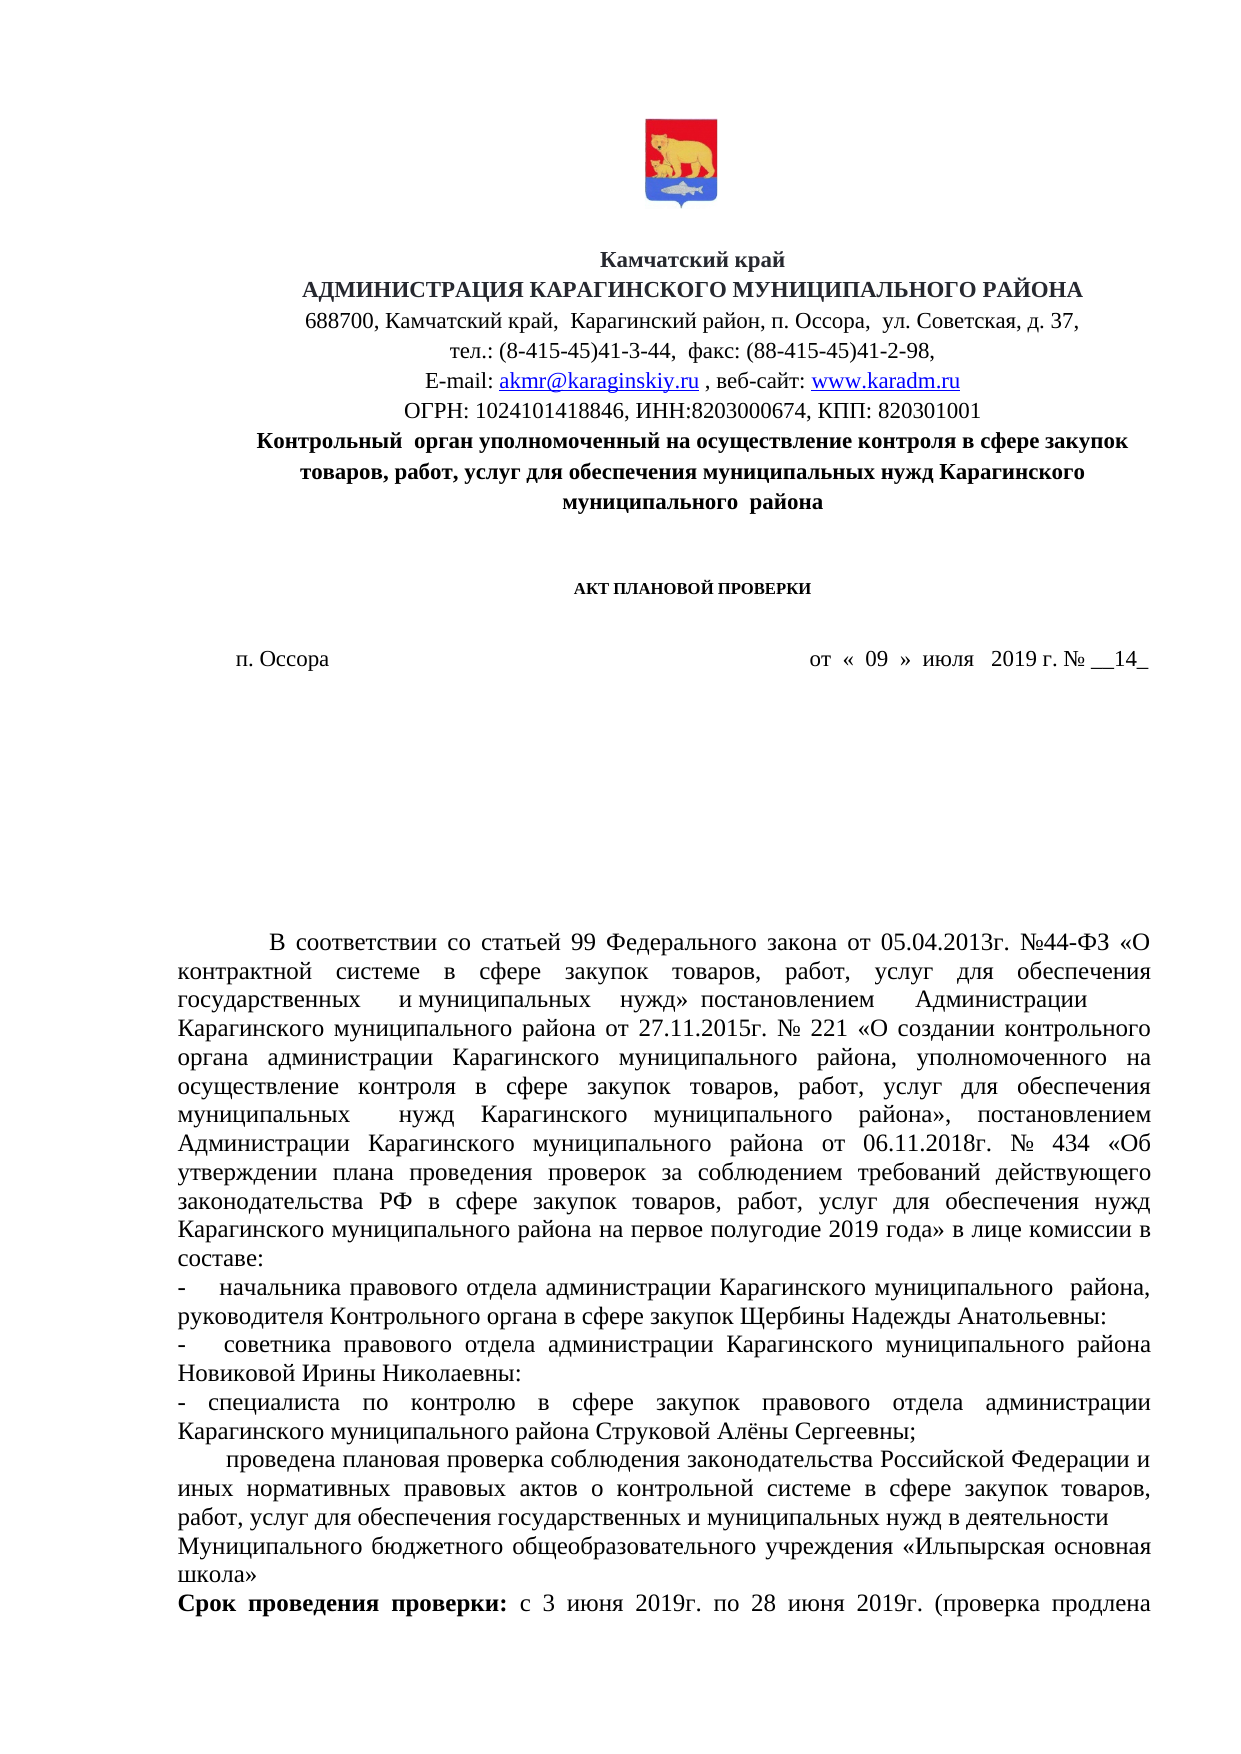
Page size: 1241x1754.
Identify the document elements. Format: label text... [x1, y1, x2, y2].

text проведена плановая проверка соблюдения законодательства Российской Федерации и иных нормативных правовых актов о контрольной системе в сфере закупок товаров, работ, услуг для обеспечения государственных и муниципальных нужд в деятельности [177, 1444, 1152, 1531]
text В соответствии со статьей 99 Федерального закона от 05.04.2013г. №44-ФЗ «О контрактной системе в сфере закупок товаров, работ, услуг для обеспечения государственных и муниципальных нужд» постановлением Администрации Карагинского муниципального района от 27.11.2015г. № 221 «О создании контрольного органа администрации Карагинского муниципального района, уполномоченного на осуществление контроля в сфере закупок товаров, работ, услуг для обеспечения муниципальных нужд Карагинского муниципального района», постановлением Администрации Карагинского муниципального района от 06.11.2018г. № 434 «Об утверждении плана проведения проверок за соблюдением требований действующего законодательства РФ в сфере закупок товаров, работ, услуг для обеспечения нужд Карагинского муниципального района на первое полугодие 2019 года» в лице комиссии в составе: [177, 927, 1152, 1272]
table_header [177, 118, 1240, 776]
picture [644, 118, 718, 209]
text Срок проведения проверки: с 3 июня 2019г. по 28 июня 2019г. (проверка продлена Приказом № 20 от 28 июня 2019 г.) [519, 1588, 1152, 1617]
text - советника правового отдела администрации Карагинского муниципального района Новиковой Ирины Николаевны: [177, 1329, 1152, 1387]
text - специалиста по контролю в сфере закупок правового отдела администрации Карагинского муниципального района Струковой Алёны Сергеевны; [177, 1387, 1152, 1444]
text - начальника правового отдела администрации Карагинского муниципального района, руководителя Контрольного органа в сфере закупок Щербины Надежды Анатольевны: [177, 1272, 1152, 1329]
text Муниципального бюджетного общеобразовательного учреждения «Ильпырская основная школа» [177, 1531, 1152, 1588]
